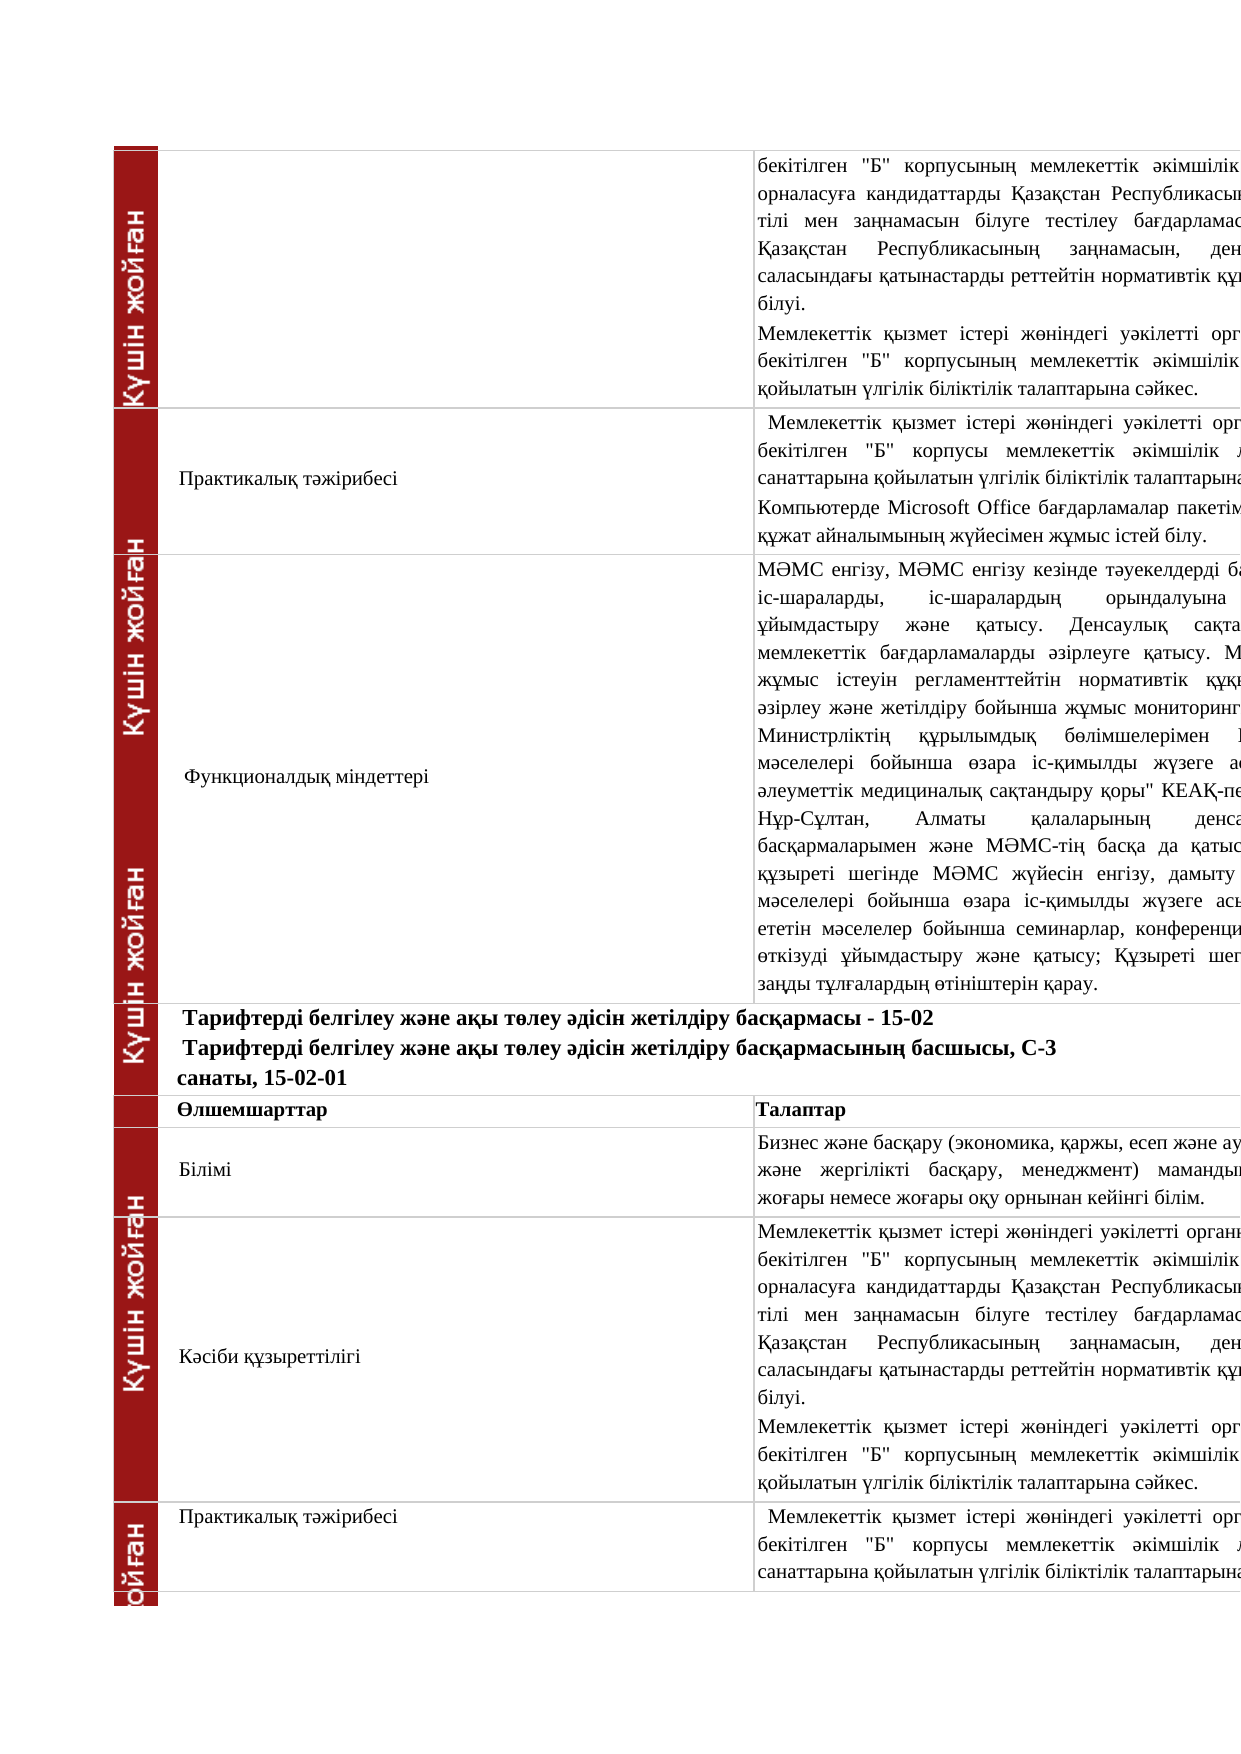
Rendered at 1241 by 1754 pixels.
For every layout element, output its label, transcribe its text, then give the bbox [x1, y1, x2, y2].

picture [114, 1592, 158, 1606]
text Тарифтерді белгілеу және ақы төлеу әдісін жетілдіру басқармасы - 15-02 [112, 1004, 1128, 1030]
text Тарифтерді белгілеу және ақы төлеу әдісін жетілдіру басқармасының басшысы, С-3 санаты, 15-02-01 [112, 1034, 1128, 1091]
table_cell Функционалдық міндеттері [114, 555, 753, 1003]
picture [114, 1091, 158, 1095]
table_header Талаптар [755, 1096, 1240, 1127]
table_header Өлшемшарттар [114, 1096, 753, 1127]
table_cell Кәсіби құзыреттілігі [114, 151, 753, 407]
table_cell Практикалық тәжірибесі [114, 1503, 753, 1591]
picture [114, 146, 158, 150]
table_cell Бизнес және басқару (экономика, қаржы, есеп және аудит, мемлекеттік және жергілікті басқару, менеджмент) мамандықтары бойынша жоғары немесе жоғары оқу орнынан кейінгі білім. [755, 1128, 1240, 1216]
table_cell МӘМС енгізу, МӘМС енгізу кезінде тәуекелдерді басқару жөніндегі іс-шараларды, іс-шаралардың орындалуына мониторингті ұйымдастыру және қатысу. Денсаулық сақтау саласындағы мемлекеттік бағдарламаларды әзірлеуге қатысу. МӘМС жүйесінің жұмыс істеуін регламенттейтін нормативтік құқықтық актілерді әзірлеу және жетілдіру бойынша жұмыс мониторингін жүзеге асыру; Министрліктің құрылымдық бөлімшелерімен МӘМС жүйесі мәселелері бойынша өзара іс-қимылды жүзеге асыру; "Міндетті әлеуметтік медициналық сақтандыру қоры" КЕАҚ-пен, облыстардың, Нұр-Сұлтан, Алматы қалаларының денсаулық сақтау басқармаларымен және МӘМС-тің басқа да қатысушыларымен өз құзыреті шегінде МӘМС жүйесін енгізу, дамыту және жетілдіру мәселелері бойынша өзара іс-қимылды жүзеге асыру. Жетекшілік ететін мәселелер бойынша семинарлар, конференциялар, алқаларды өткізуді ұйымдастыру және қатысу; Құзыреті шегінде жеке және заңды тұлғалардың өтініштерін қарау. [755, 555, 1240, 1003]
picture [114, 1030, 158, 1034]
table_cell Практикалық тәжірибесі [114, 409, 753, 554]
table_cell Кәсіби құзыреттілігі [114, 1218, 753, 1501]
table_cell Білімі [114, 1128, 753, 1216]
